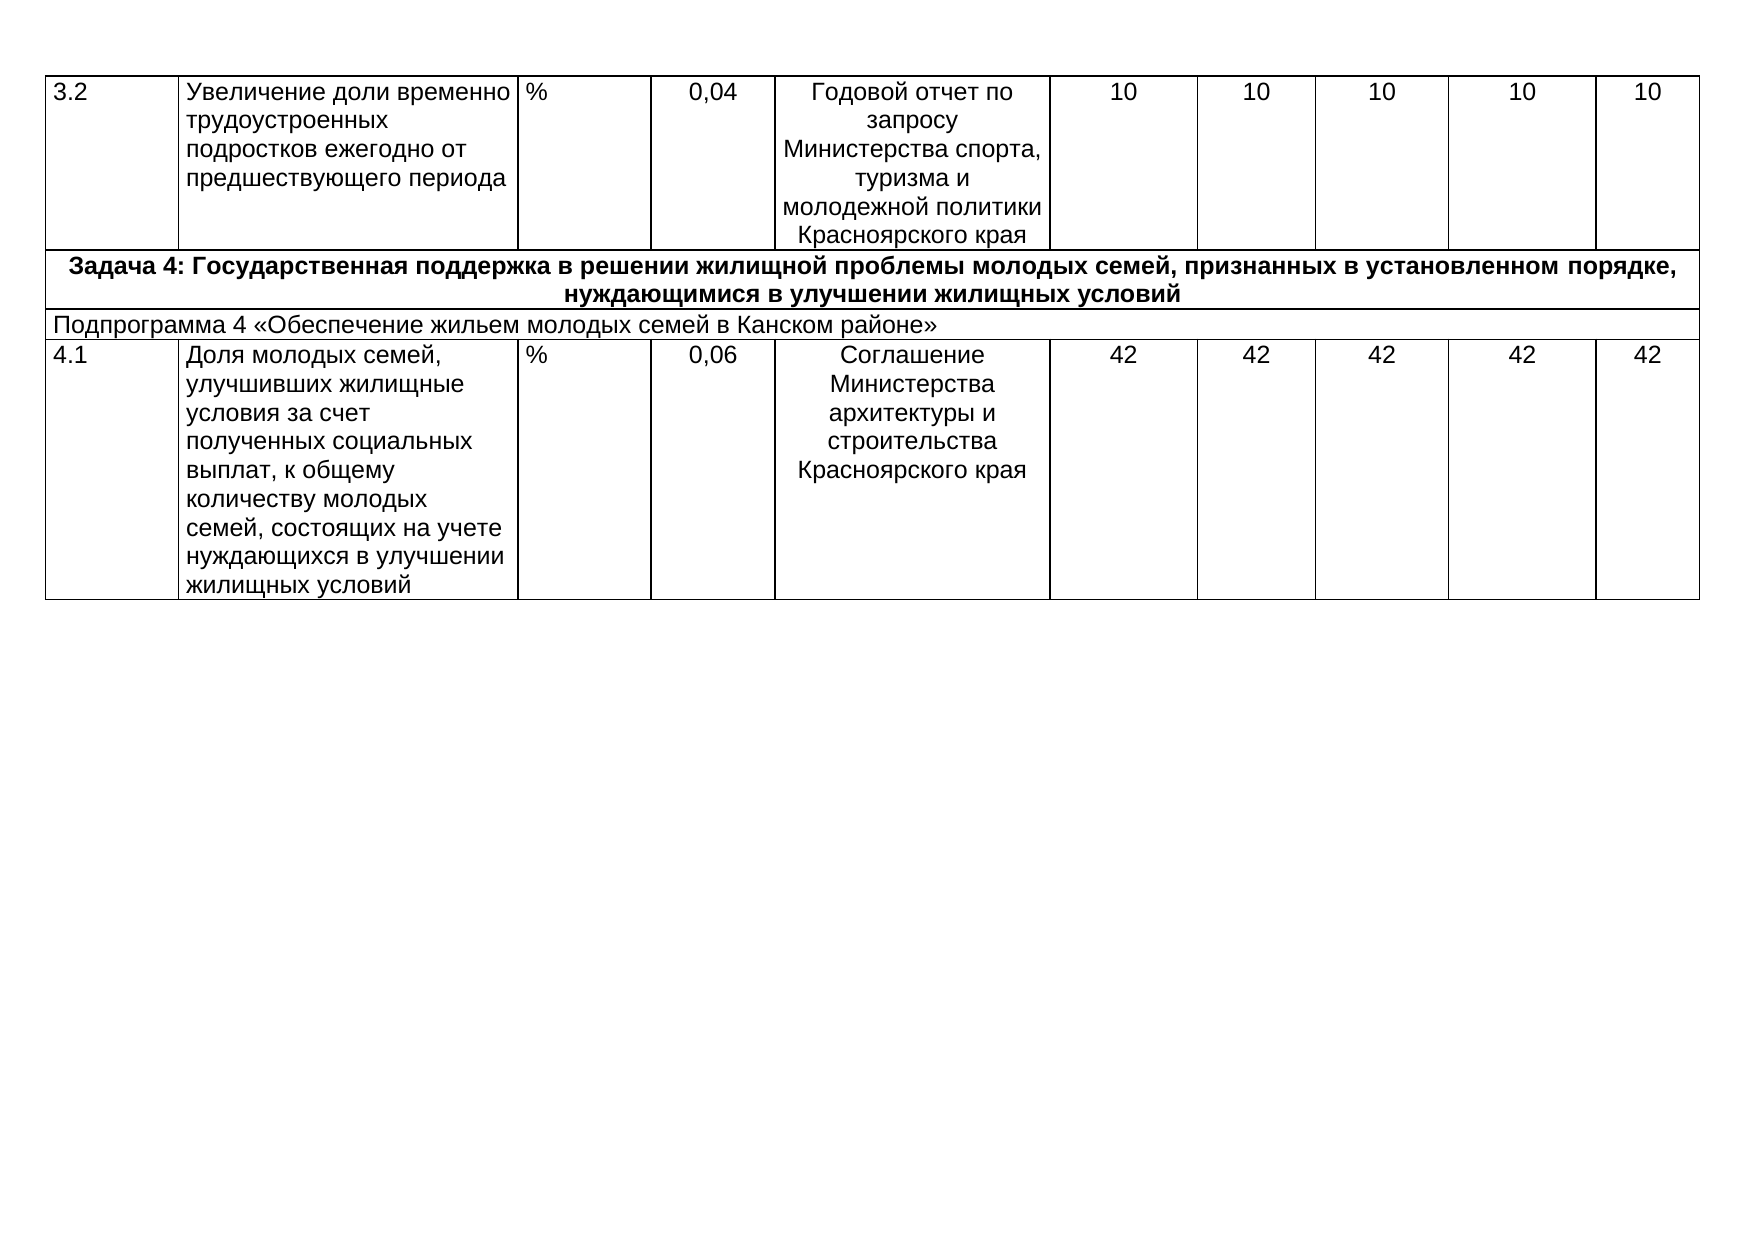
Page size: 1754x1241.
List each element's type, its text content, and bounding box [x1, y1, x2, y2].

table_cell 3.2 [46, 77, 178, 249]
table_cell Подпрограмма 4 «Обеспечение жильем молодых семей в Канском районе» [46, 310, 1699, 338]
table_cell Соглашение Министерства архитектуры и строительства Красноярского края [776, 340, 1049, 599]
table_cell 42 [1198, 340, 1315, 599]
table_cell 10 [1198, 77, 1315, 249]
table_cell 10 [1597, 77, 1699, 249]
table_cell 10 [1449, 77, 1595, 249]
table_cell 10 [1316, 77, 1448, 249]
table_cell 42 [1316, 340, 1448, 599]
table_cell Увеличение доли временно трудоустроенных подростков ежегодно от предшествующего периода [179, 77, 517, 249]
table_cell % [519, 340, 650, 599]
table_cell 4.1 [46, 340, 178, 599]
table_cell Доля молодых семей, улучшивших жилищные условия за счет полученных социальных выплат, к общему количеству молодых семей, состоящих на учете нуждающихся в улучшении жилищных условий [179, 340, 517, 599]
table_cell 42 [1449, 340, 1595, 599]
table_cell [776, 77, 1049, 249]
table_cell 0,06 [652, 340, 774, 599]
table_cell % [519, 77, 650, 249]
table_cell Задача 4: Государственная поддержка в решении жилищной проблемы молодых семей, признанных в установленном порядке, нуждающимися в улучшении жилищных условий [46, 251, 1699, 308]
table_cell 0,04 [652, 77, 774, 249]
table_cell 42 [1051, 340, 1197, 599]
table_cell 42 [1597, 340, 1699, 599]
table_cell 10 [1051, 77, 1197, 249]
